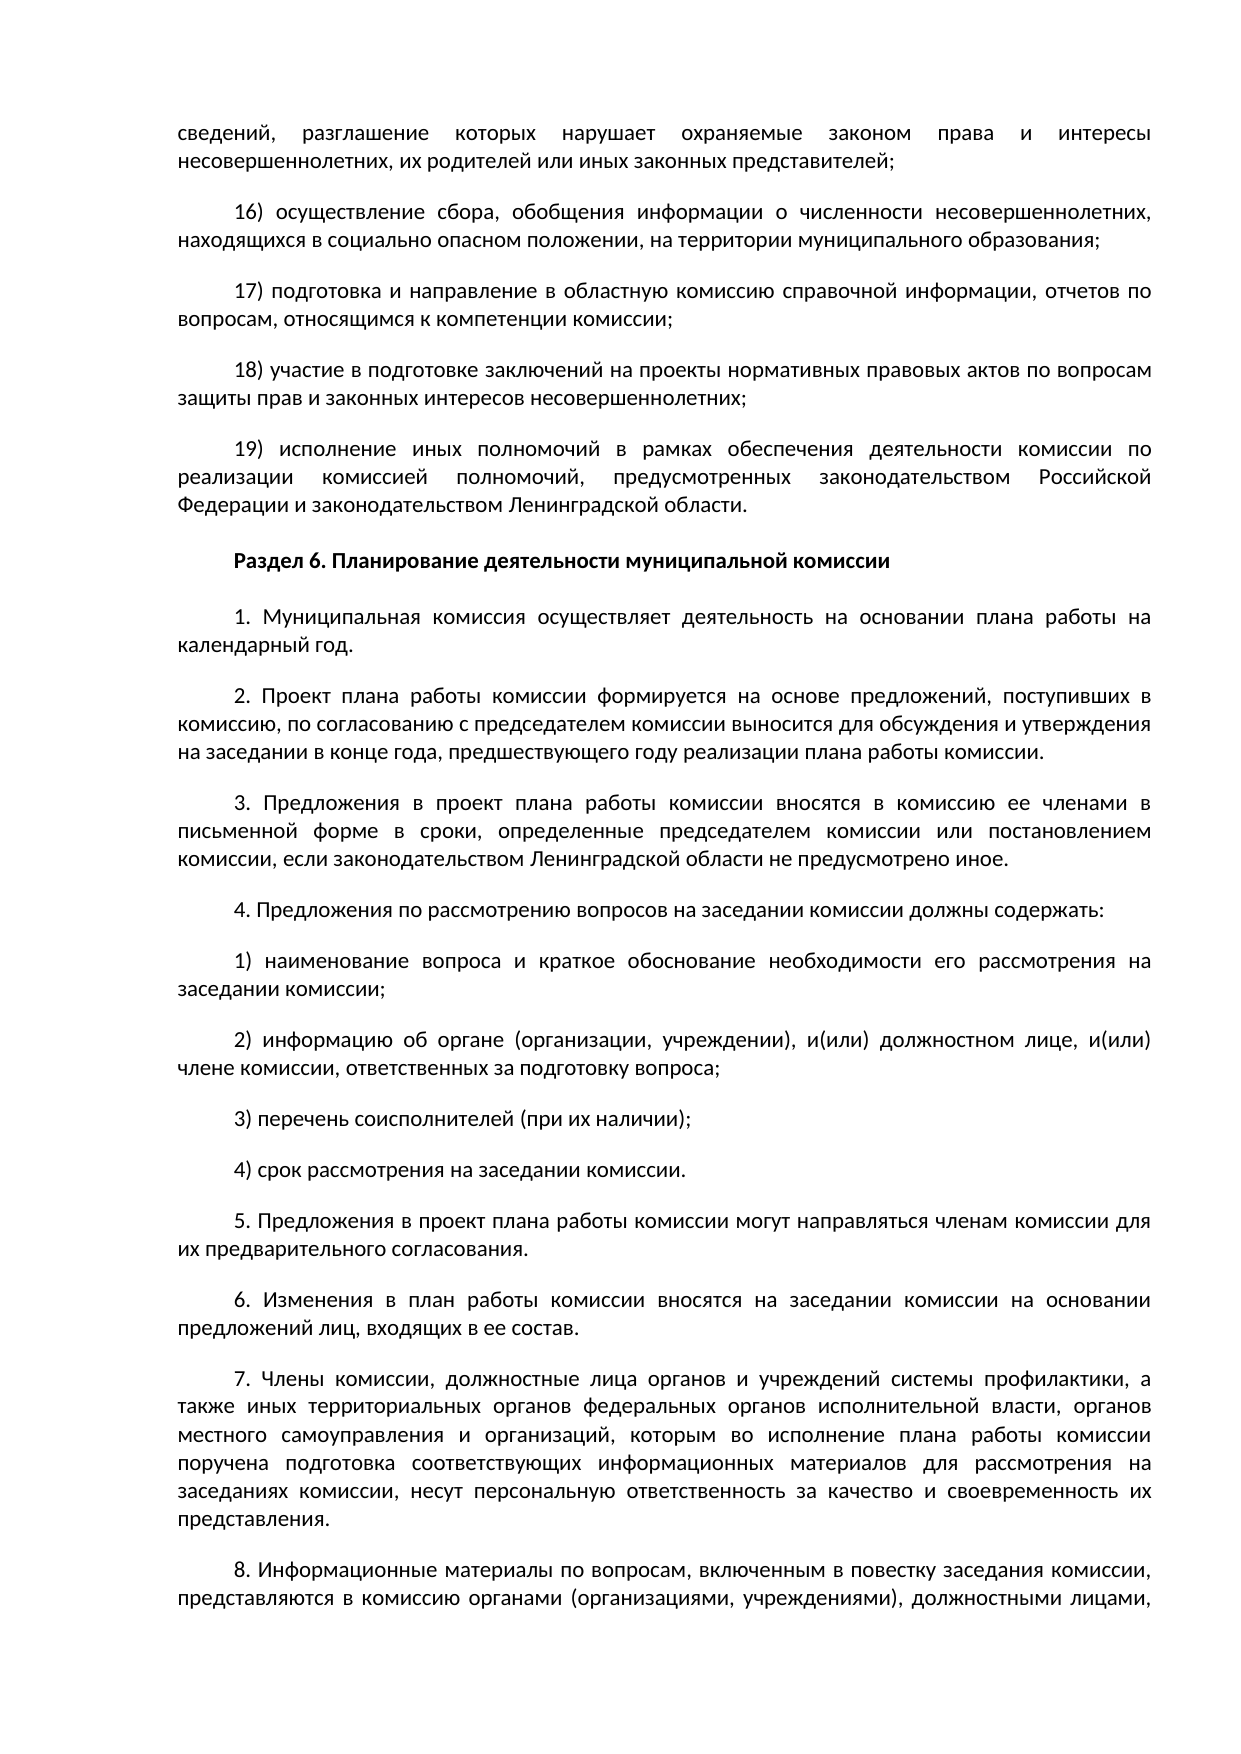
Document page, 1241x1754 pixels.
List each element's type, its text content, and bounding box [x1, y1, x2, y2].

title Раздел 6. Планирование деятельности муниципальной комиссии [177, 546, 1152, 574]
text 19) исполнение иных полномочий в рамках обеспечения деятельности комиссии по реализации комиссией полномочий, предусмотренных законодательством Российской Федерации и законодательством Ленинградской области. [177, 434, 1152, 518]
text 1) наименование вопроса и краткое обоснование необходимости его рассмотрения на заседании комиссии; [177, 946, 1152, 1002]
text 5. Предложения в проект плана работы комиссии могут направляться членам комиссии для их предварительного согласования. [177, 1206, 1152, 1262]
text 17) подготовка и направление в областную комиссию справочной информации, отчетов по вопросам, относящимся к компетенции комиссии; [177, 276, 1152, 332]
text 2. Проект плана работы комиссии формируется на основе предложений, поступивших в комиссию, по согласованию с председателем комиссии выносится для обсуждения и утверждения на заседании в конце года, предшествующего году реализации плана работы комиссии. [177, 681, 1152, 765]
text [177, 118, 1152, 174]
text 16) осуществление сбора, обобщения информации о численности несовершеннолетних, находящихся в социально опасном положении, на территории муниципального образования; [177, 197, 1152, 253]
text 7. Члены комиссии, должностные лица органов и учреждений системы профилактики, а также иных территориальных органов федеральных органов исполнительной власти, органов местного самоуправления и организаций, которым во исполнение плана работы комиссии поручена подготовка соответствующих информационных материалов для рассмотрения на заседаниях комиссии, несут персональную ответственность за качество и своевременность их представления. [177, 1364, 1152, 1532]
text 4) срок рассмотрения на заседании комиссии. [177, 1155, 1152, 1183]
text 6. Изменения в план работы комиссии вносятся на заседании комиссии на основании предложений лиц, входящих в ее состав. [177, 1285, 1152, 1341]
text 3) перечень соисполнителей (при их наличии); [177, 1104, 1152, 1132]
text 4. Предложения по рассмотрению вопросов на заседании комиссии должны содержать: [177, 895, 1152, 923]
text 3. Предложения в проект плана работы комиссии вносятся в комиссию ее членами в письменной форме в сроки, определенные председателем комиссии или постановлением комиссии, если законодательством Ленинградской области не предусмотрено иное. [177, 788, 1152, 872]
text 1. Муниципальная комиссия осуществляет деятельность на основании плана работы на календарный год. [177, 602, 1152, 658]
text 2) информацию об органе (организации, учреждении), и(или) должностном лице, и(или) члене комиссии, ответственных за подготовку вопроса; [177, 1025, 1152, 1081]
text 18) участие в подготовке заключений на проекты нормативных правовых актов по вопросам защиты прав и законных интересов несовершеннолетних; [177, 355, 1152, 411]
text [177, 1555, 1152, 1611]
